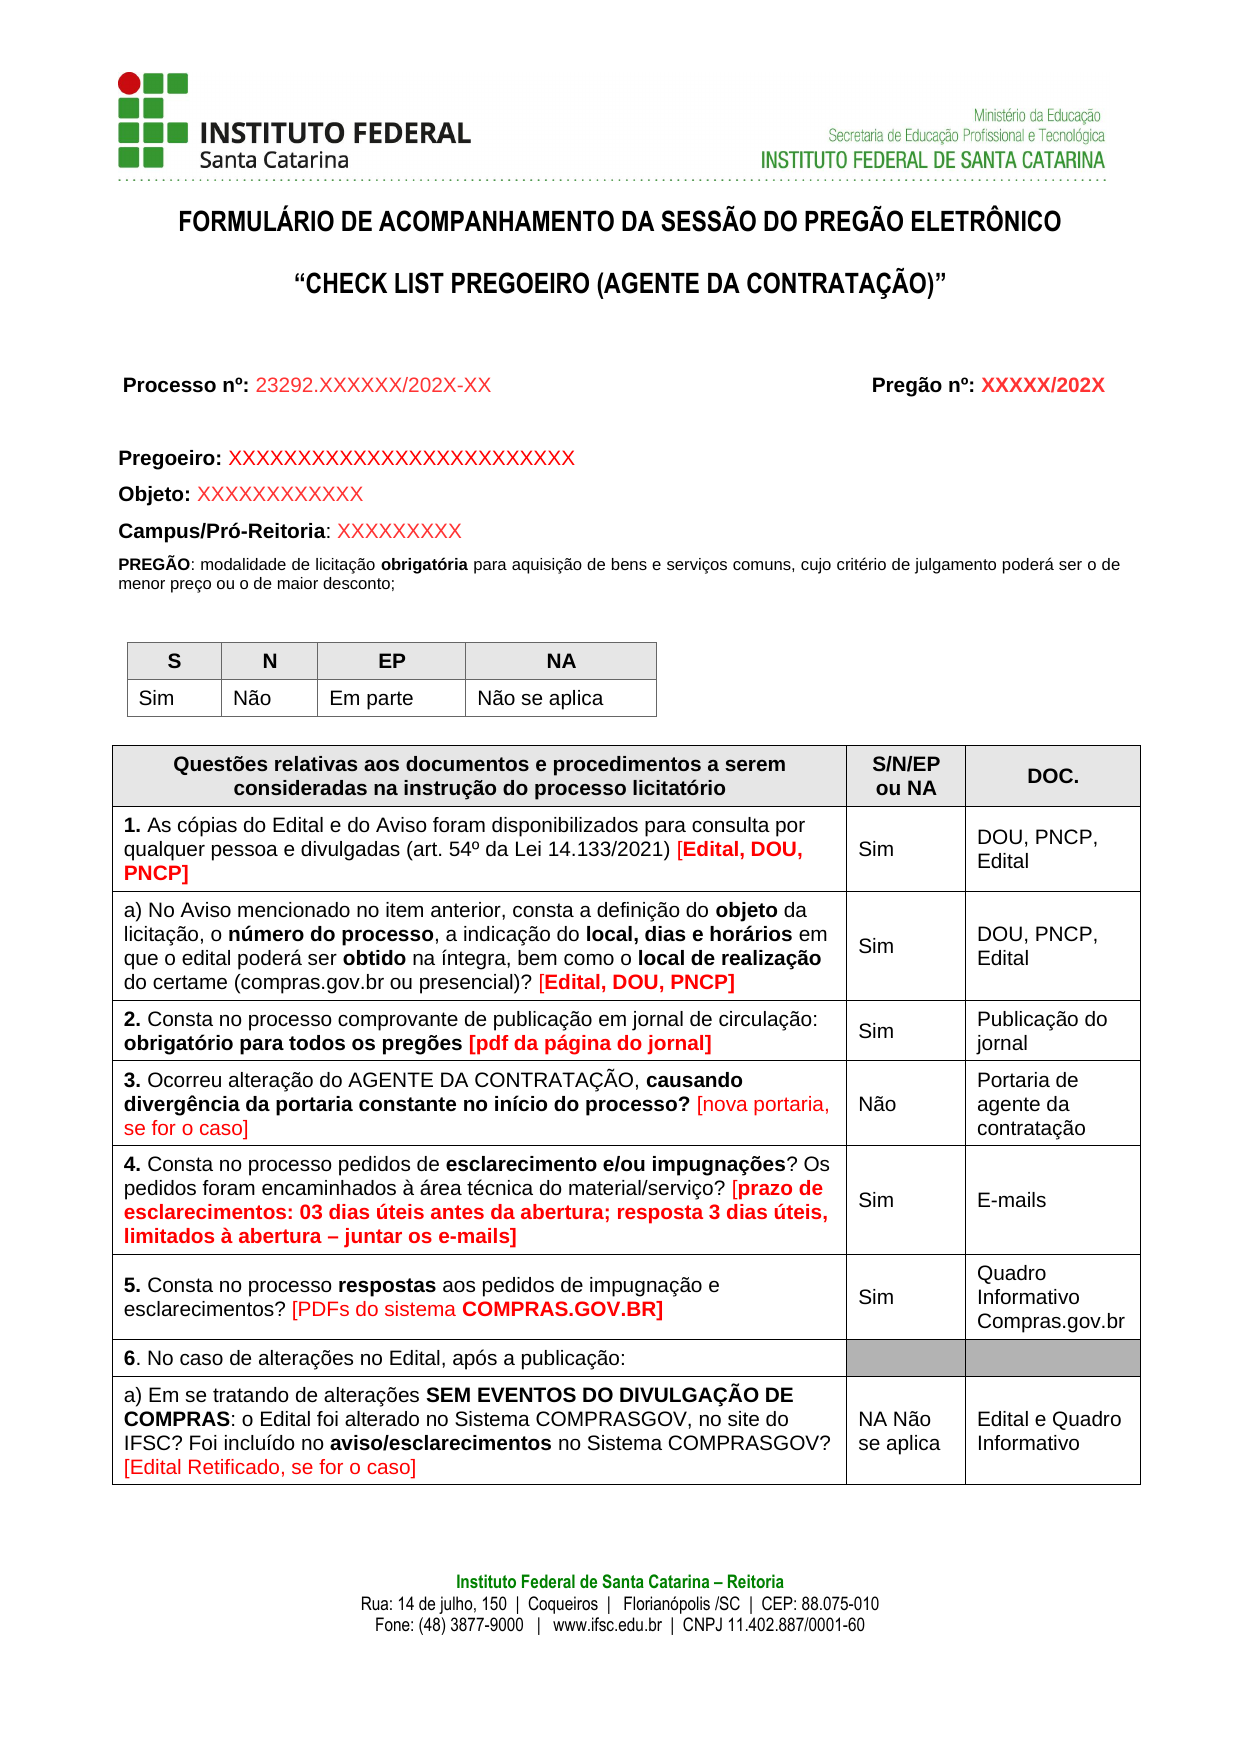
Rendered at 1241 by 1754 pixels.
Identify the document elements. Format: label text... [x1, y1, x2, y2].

table_cell Não se aplica [466, 680, 656, 716]
table_cell 5. Consta no processo respostas aos pedidos de impugnação e esclarecimentos? [PDFs do sistema COMPRAS.GOV.BR] [113, 1255, 846, 1339]
table_cell Em parte [318, 680, 465, 716]
text PREGÃO: modalidade de licitação obrigatória para aquisição de bens e serviços comuns, cujo critério de julgamento poderá ser o de menor preço ou o de maior desconto; [118, 555, 1122, 593]
table_header N [222, 643, 317, 679]
table_cell Sim [128, 680, 221, 716]
table_cell E-mails [966, 1146, 1140, 1254]
table_cell 6. No caso de alterações no Edital, após a publicação: [113, 1340, 846, 1376]
table_cell [847, 1001, 965, 1060]
table_cell [847, 1377, 965, 1484]
table_cell DOU, PNCP, Edital [966, 807, 1140, 891]
table_header S [128, 643, 221, 679]
table_cell [847, 1255, 965, 1339]
table_cell 3. Ocorreu alteração do AGENTE DA CONTRATAÇÃO, causando divergência da portaria constante no início do processo? [nova portaria, se for o caso] [113, 1061, 846, 1145]
text Objeto: XXXXXXXXXXXX [118, 482, 1122, 506]
text “CHECK LIST PREGOEIRO (AGENTE DA CONTRATAÇÃO)” [118, 267, 1122, 299]
table_cell a) Em se tratando de alterações SEM EVENTOS DO DIVULGAÇÃO DE COMPRAS: o Edital foi alterado no Sistema COMPRASGOV, no site do IFSC? Foi incluído no aviso/esclarecimentos no Sistema COMPRASGOV? [Edital Retificado, se for o caso] [113, 1377, 846, 1484]
table_cell 1. As cópias do Edital e do Aviso foram disponibilizados para consulta por qualquer pessoa e divulgadas (art. 54º da Lei 14.133/2021) [Edital, DOU, PNCP] [113, 807, 846, 891]
table_cell 4. Consta no processo pedidos de esclarecimento e/ou impugnações? Os pedidos foram encaminhados à área técnica do material/serviço? [prazo de esclarecimentos: 03 dias úteis antes da abertura; resposta 3 dias úteis, limitados à abertura – juntar os e-mails] [113, 1146, 846, 1254]
table_header Questões relativas aos documentos e procedimentos a serem consideradas na instrução do processo licitatório [113, 746, 846, 806]
table_cell [966, 1340, 1140, 1376]
table_cell [847, 807, 965, 891]
table_cell 2. Consta no processo comprovante de publicação em jornal de circulação: obrigatório para todos os pregões [pdf da página do jornal] [113, 1001, 846, 1060]
table_header EP [318, 643, 465, 679]
table_cell Publicação do jornal [966, 1001, 1140, 1060]
table_header NA [466, 643, 656, 679]
table_header Pregão nº: XXXXX/202X [614, 373, 1116, 409]
table_cell [847, 1146, 965, 1254]
table_cell a) No Aviso mencionado no item anterior, consta a definição do objeto da licitação, o número do processo, a indicação do local, dias e horários em que o edital poderá ser obtido na íntegra, bem como o local de realização do certame (compras.gov.br ou presencial)? [Edital, DOU, PNCP] [113, 892, 846, 999]
table_cell [847, 892, 965, 999]
table_cell Edital e Quadro Informativo [966, 1377, 1140, 1484]
text Campus/Pró-Reitoria: XXXXXXXXX [118, 518, 1122, 542]
table_cell Quadro Informativo Compras.gov.br [966, 1255, 1140, 1339]
table_cell [847, 1340, 965, 1376]
table_header Processo nº: 23292.XXXXXX/202X-XX [111, 373, 614, 409]
table_cell Não [222, 680, 317, 716]
table_header S/N/EP ou NA [847, 746, 965, 806]
picture [118, 72, 1110, 181]
text Pregoeiro: XXXXXXXXXXXXXXXXXXXXXXXXX [118, 446, 1122, 470]
text FORMULÁRIO DE ACOMPANHAMENTO DA SESSÃO DO PREGÃO ELETRÔNICO [118, 206, 1122, 238]
table_cell DOU, PNCP, Edital [966, 892, 1140, 999]
table_cell [847, 1061, 965, 1145]
table_cell Portaria de agente da contratação [966, 1061, 1140, 1145]
table_header DOC. [966, 746, 1140, 806]
